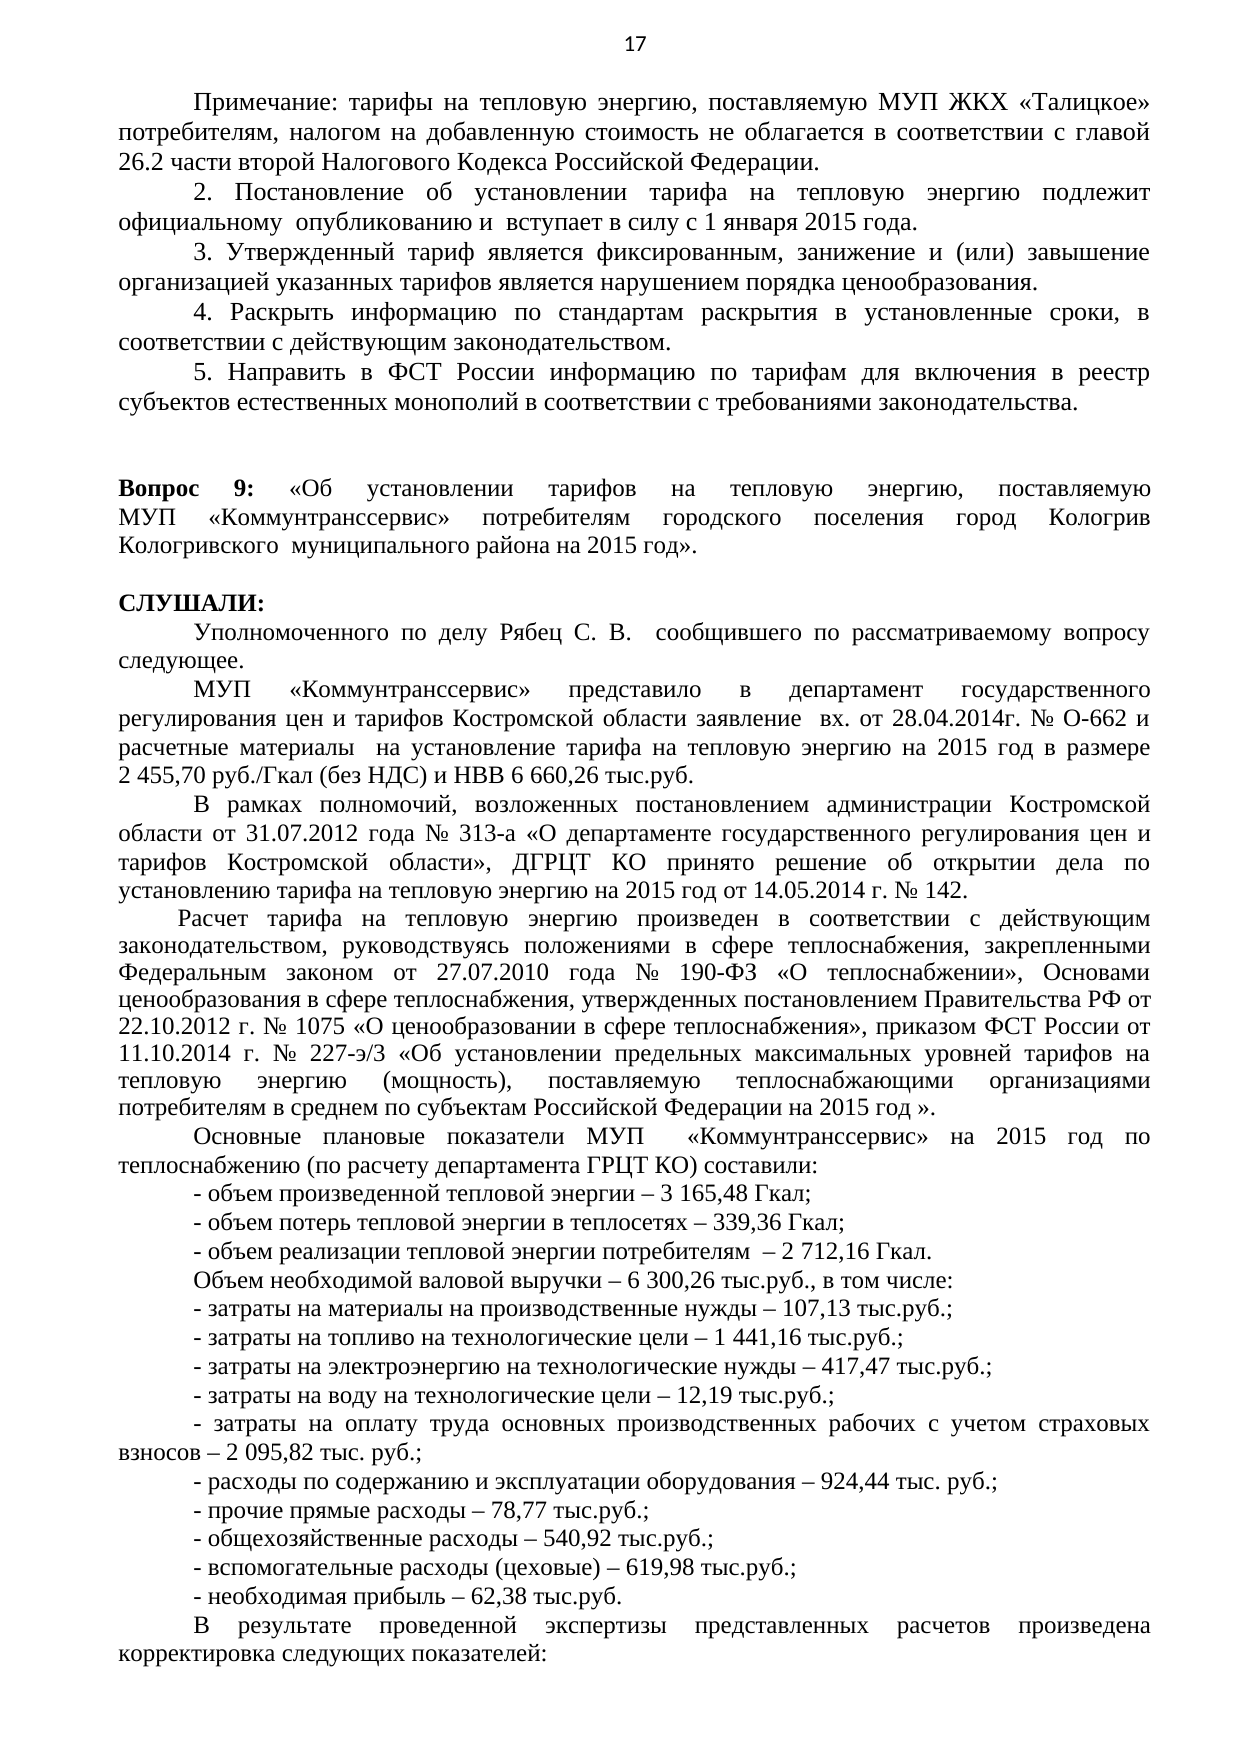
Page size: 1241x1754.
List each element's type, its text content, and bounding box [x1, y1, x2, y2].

text - необходимая прибыль – 62,38 тыс.руб. [118, 1581, 1152, 1610]
text Основные плановые показатели МУП «Коммунтранссервис» на 2015 год по теплоснабжению (по расчету департамента ГРЦТ КО) составили: [118, 1121, 1152, 1178]
text - объем произведенной тепловой энергии – 3 165,48 Гкал; [118, 1178, 1152, 1207]
text 2. Постановление об установлении тарифа на тепловую энергию подлежит официальному опубликованию и вступает в силу с 1 января 2015 года. [118, 176, 1152, 236]
text Расчет тарифа на тепловую энергию произведен в соответствии с действующим законодательством, руководствуясь положениями в сфере теплоснабжения, закрепленными Федеральным законом от 27.07.2010 года № 190-ФЗ «О теплоснабжении», Основами ценообразования в сфере теплоснабжения, утвержденных постановлением Правительства РФ от 22.10.2012 г. № 1075 «О ценообразовании в сфере теплоснабжения», приказом ФСТ России от 11.10.2014 г. № 227-э/3 «Об установлении предельных максимальных уровней тарифов на тепловую энергию (мощность), поставляемую теплоснабжающими организациями потребителям в среднем по субъектам Российской Федерации на 2015 год ». [118, 904, 1152, 1121]
text В результате проведенной экспертизы представленных расчетов произведена корректировка следующих показателей: [118, 1610, 1152, 1667]
text - прочие прямые расходы – 78,77 тыс.руб.; [118, 1495, 1152, 1523]
text - затраты на топливо на технологические цели – 1 441,16 тыс.руб.; [118, 1322, 1152, 1351]
text 5. Направить в ФСТ России информацию по тарифам для включения в реестр субъектов естественных монополий в соответствии с требованиями законодательства. [118, 356, 1152, 416]
text В рамках полномочий, возложенных постановлением администрации Костромской области от 31.07.2012 года № 313-а «О департаменте государственного регулирования цен и тарифов Костромской области», ДГРЦТ КО принято решение об открытии дела по установлению тарифа на тепловую энергию на 2015 год от 14.05.2014 г. № 142. [118, 789, 1152, 904]
text - затраты на оплату труда основных производственных рабочих с учетом страховых взносов – 2 095,82 тыс. руб.; [118, 1408, 1152, 1466]
text - объем потерь тепловой энергии в теплосетях – 339,36 Гкал; [118, 1207, 1152, 1236]
text МУП «Коммунтранссервис» представило в департамент государственного регулирования цен и тарифов Костромской области заявление вх. от 28.04.2014г. № О-662 и расчетные материалы на установление тарифа на тепловую энергию на 2015 год в размере 2 455,70 руб./Гкал (без НДС) и НВВ 6 660,26 тыс.руб. [118, 674, 1152, 789]
text Объем необходимой валовой выручки – 6 300,26 тыс.руб., в том числе: [118, 1265, 1152, 1293]
text 4. Раскрыть информацию по стандартам раскрытия в установленные сроки, в соответствии с действующим законодательством. [118, 296, 1152, 356]
text Примечание: тарифы на тепловую энергию, поставляемую МУП ЖКХ «Талицкое» потребителям, налогом на добавленную стоимость не облагается в соответствии с главой 26.2 части второй Налогового Кодекса Российской Федерации. [118, 86, 1152, 176]
text - общехозяйственные расходы – 540,92 тыс.руб.; [118, 1523, 1152, 1552]
text - расходы по содержанию и эксплуатации оборудования – 924,44 тыс. руб.; [118, 1466, 1152, 1495]
text СЛУШАЛИ: [118, 588, 1152, 617]
text - затраты на материалы на производственные нужды – 107,13 тыс.руб.; [118, 1293, 1152, 1322]
text 3. Утвержденный тариф является фиксированным, занижение и (или) завышение организацией указанных тарифов является нарушением порядка ценообразования. [118, 236, 1152, 296]
text Вопрос 9: «Об установлении тарифов на тепловую энергию, поставляемую МУП «Коммунтранссервис» потребителям городского поселения город Кологрив Кологривского муниципального района на 2015 год». [118, 473, 1152, 559]
text - затраты на электроэнергию на технологические нужды – 417,47 тыс.руб.; [118, 1351, 1152, 1380]
text - объем реализации тепловой энергии потребителям – 2 712,16 Гкал. [118, 1236, 1152, 1265]
text - вспомогательные расходы (цеховые) – 619,98 тыс.руб.; [118, 1552, 1152, 1581]
text Уполномоченного по делу Рябец С. В. сообщившего по рассматриваемому вопросу следующее. [118, 617, 1152, 674]
text - затраты на воду на технологические цели – 12,19 тыс.руб.; [118, 1380, 1152, 1408]
